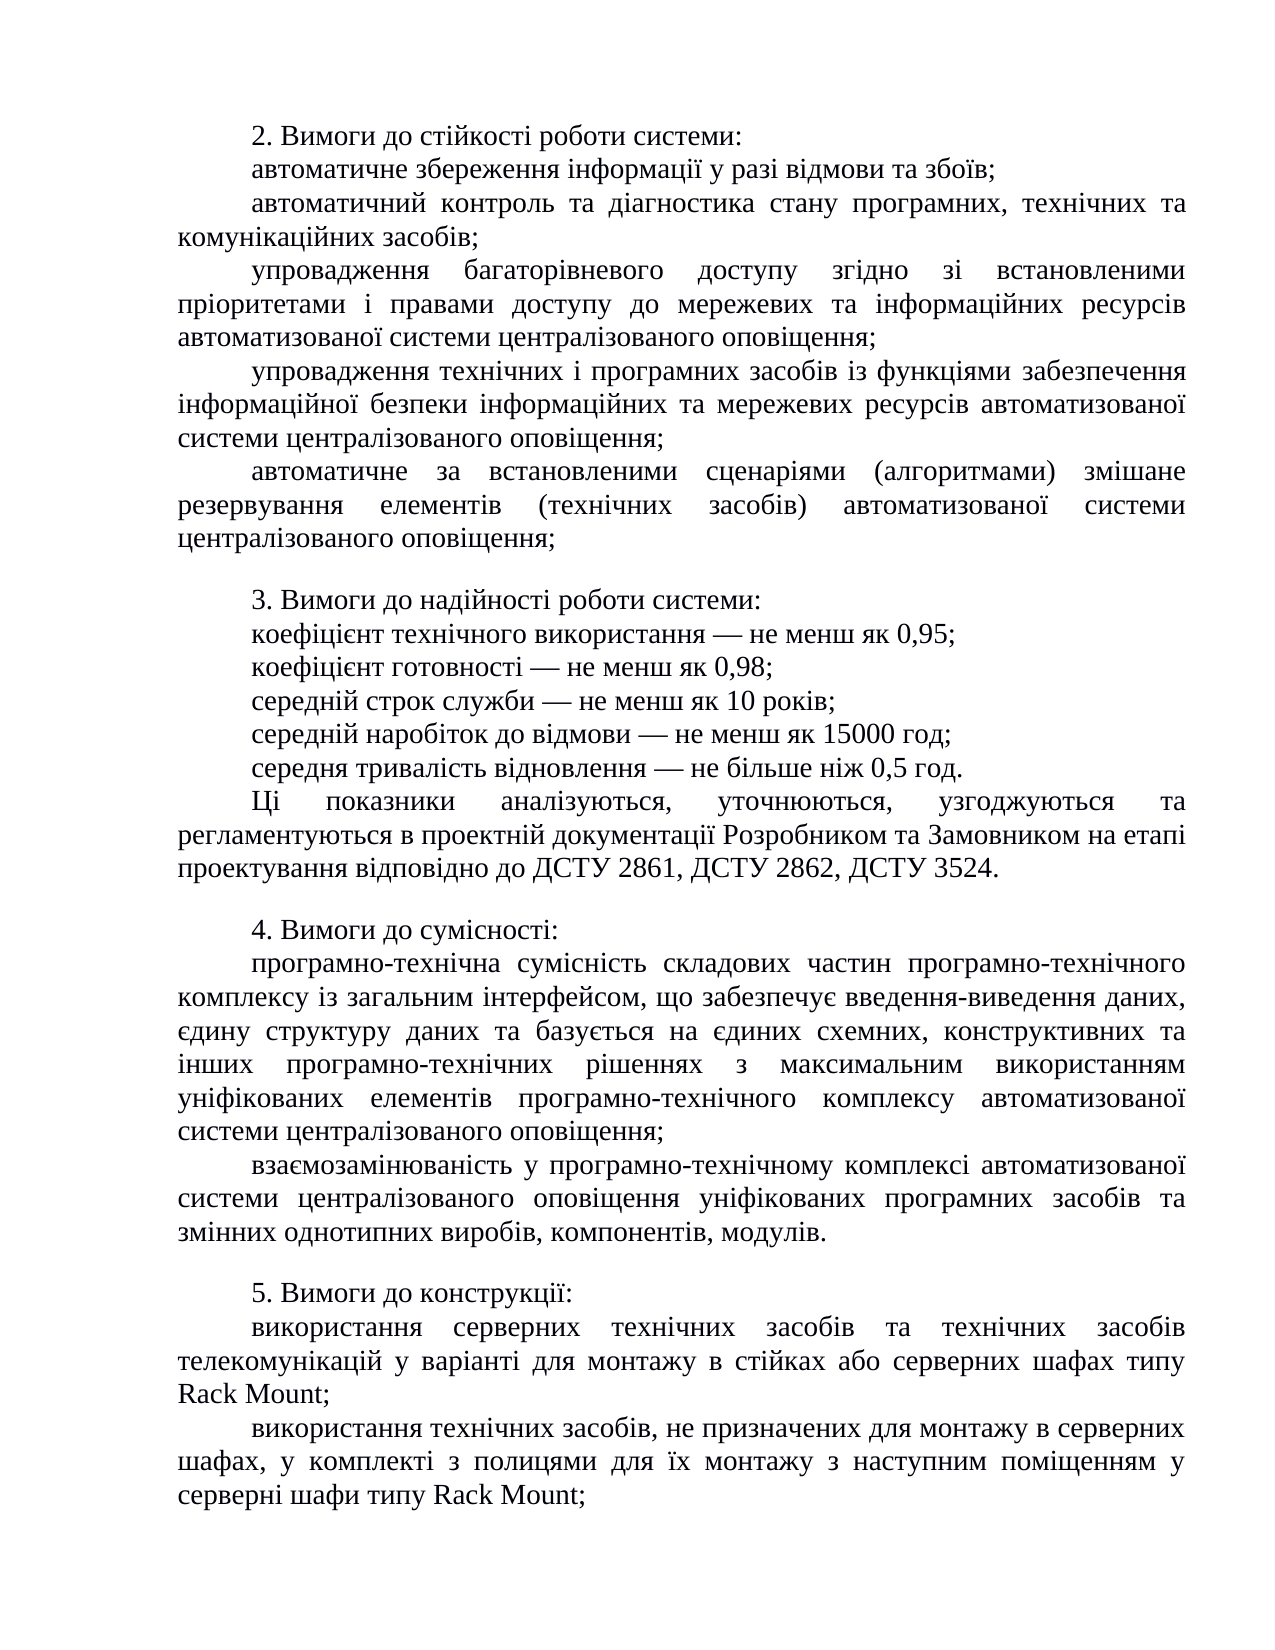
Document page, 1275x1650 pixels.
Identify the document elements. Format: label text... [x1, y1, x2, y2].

text середній наробіток до відмови — не менш як 15000 год; [177, 716, 1186, 750]
text 5. Вимоги до конструкції: [177, 1276, 1186, 1309]
text середня тривалість відновлення — не більше ніж 0,5 год. [177, 750, 1186, 783]
text Ці показники аналізуються, уточнюються, узгоджуються та регламентуються в проектній документації Розробником та Замовником на етапі проектування відповідно до ДСТУ 2861, ДСТУ 2862, ДСТУ 3524. [177, 783, 1186, 884]
text коефіцієнт готовності — не менш як 0,98; [177, 649, 1186, 683]
text упровадження технічних і програмних засобів із функціями забезпечення інформаційної безпеки інформаційних та мережевих ресурсів автоматизованої системи централізованого оповіщення; [177, 353, 1186, 453]
text упровадження багаторівневого доступу згідно зі встановленими пріоритетами і правами доступу до мережевих та інформаційних ресурсів автоматизованої системи централізованого оповіщення; [177, 252, 1186, 353]
text автоматичне за встановленими сценаріями (алгоритмами) змішане резервування елементів (технічних засобів) автоматизованої системи централізованого оповіщення; [177, 453, 1186, 554]
text програмно-технічна сумісність складових частин програмно-технічного комплексу із загальним інтерфейсом, що забезпечує введення-виведення даних, єдину структуру даних та базується на єдиних схемних, конструктивних та інших програмно-технічних рішеннях з максимальним використанням уніфікованих елементів програмно-технічного комплексу автоматизованої системи централізованого оповіщення; [177, 946, 1186, 1147]
text 3. Вимоги до надійності роботи системи: [177, 582, 1186, 616]
text взаємозамінюваність у програмно-технічному комплексі автоматизованої системи централізованого оповіщення уніфікованих програмних засобів та змінних однотипних виробів, компонентів, модулів. [177, 1147, 1186, 1247]
text 2. Вимоги до стійкості роботи системи: [177, 118, 1186, 152]
text 4. Вимоги до сумісності: [177, 912, 1186, 946]
text автоматичний контроль та діагностика стану програмних, технічних та комунікаційних засобів; [177, 185, 1186, 252]
text автоматичне збереження інформації у разі відмови та збоїв; [177, 152, 1186, 185]
text середній строк служби — не менш як 10 років; [177, 683, 1186, 716]
text коефіцієнт технічного використання — не менш як 0,95; [177, 616, 1186, 649]
text використання технічних засобів, не призначених для монтажу в серверних шафах, у комплекті з полицями для їх монтажу з наступним поміщенням у серверні шафи типу Rack Mount; [177, 1410, 1186, 1510]
text використання серверних технічних засобів та технічних засобів телекомунікацій у варіанті для монтажу в стійках або серверних шафах типу Rack Mount; [177, 1309, 1186, 1410]
